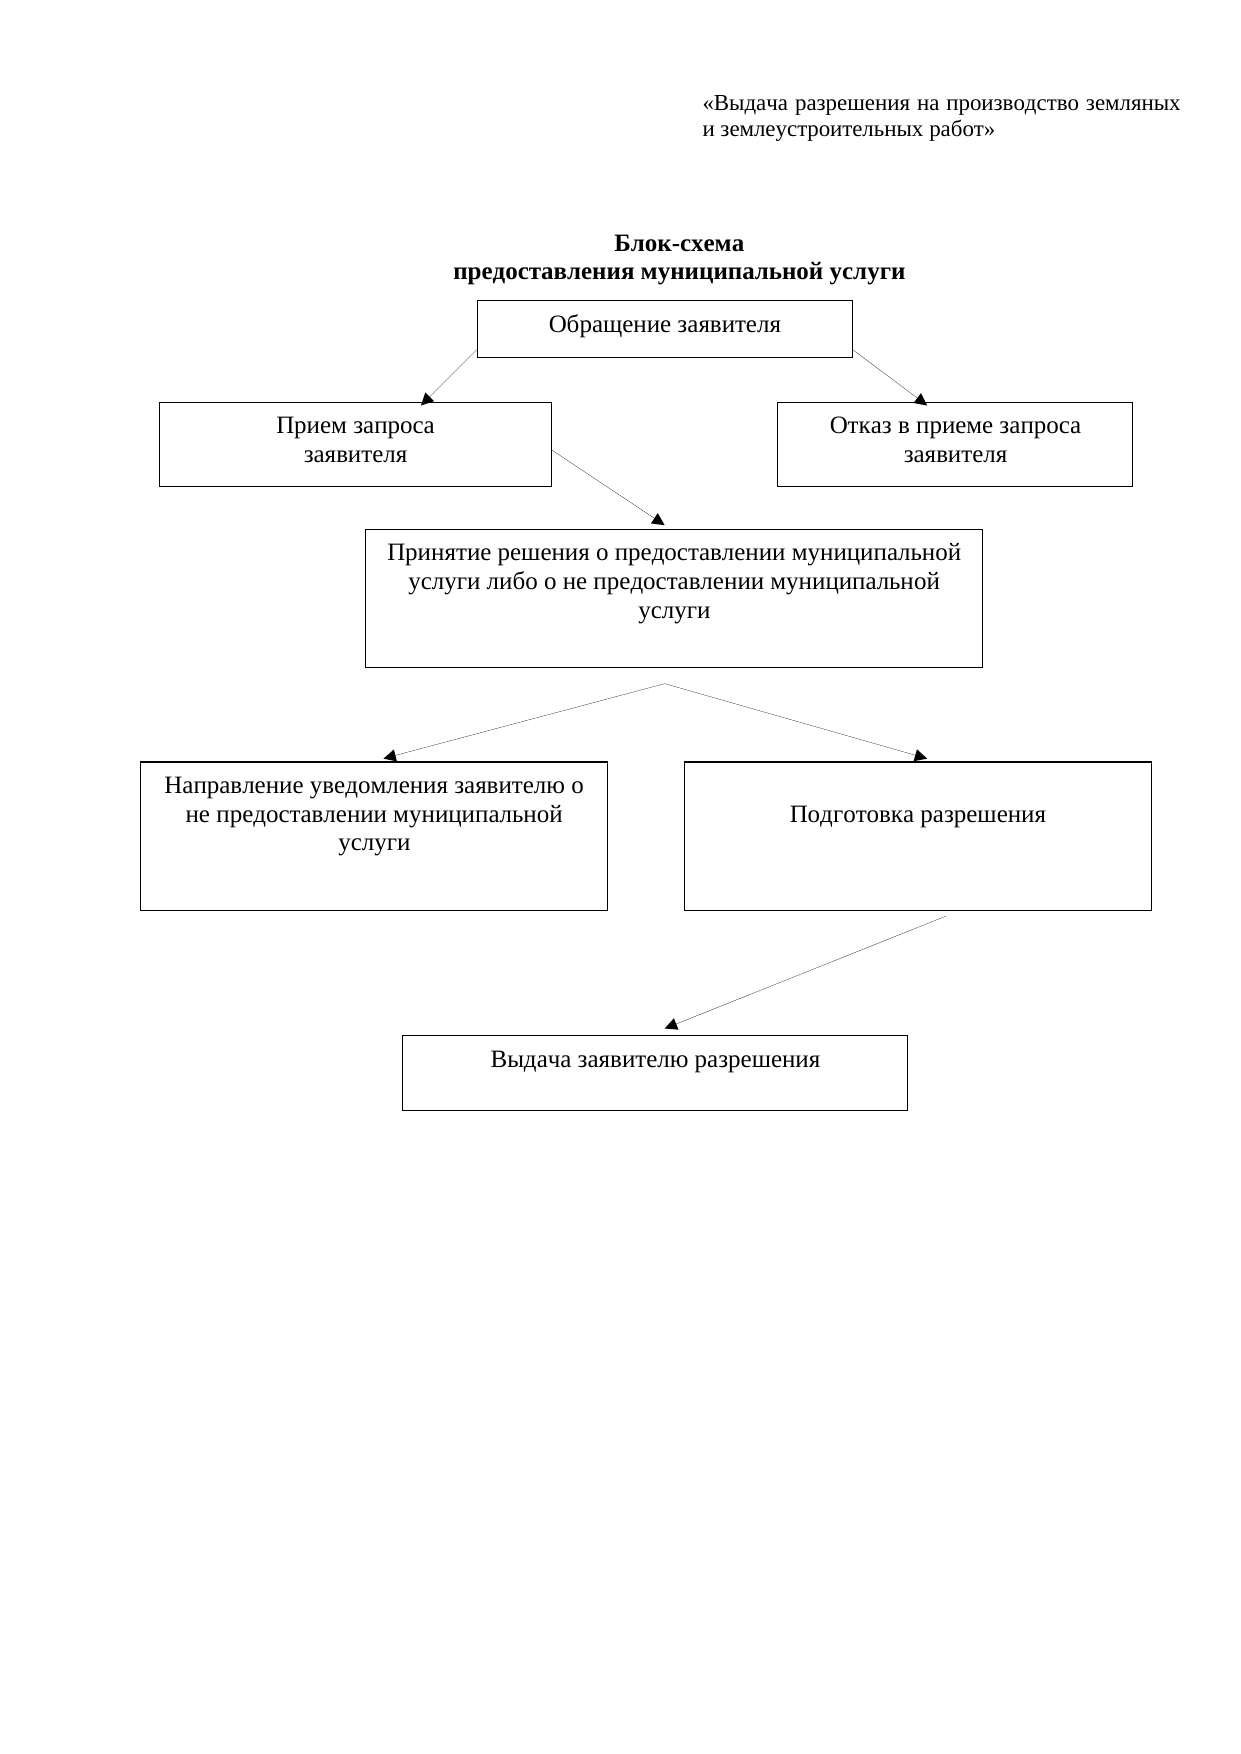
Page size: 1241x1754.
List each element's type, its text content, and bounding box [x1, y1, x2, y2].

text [702, 89, 1181, 141]
text Блок-схема [177, 228, 1181, 256]
text предоставления муниципальной услуги [177, 256, 1181, 285]
